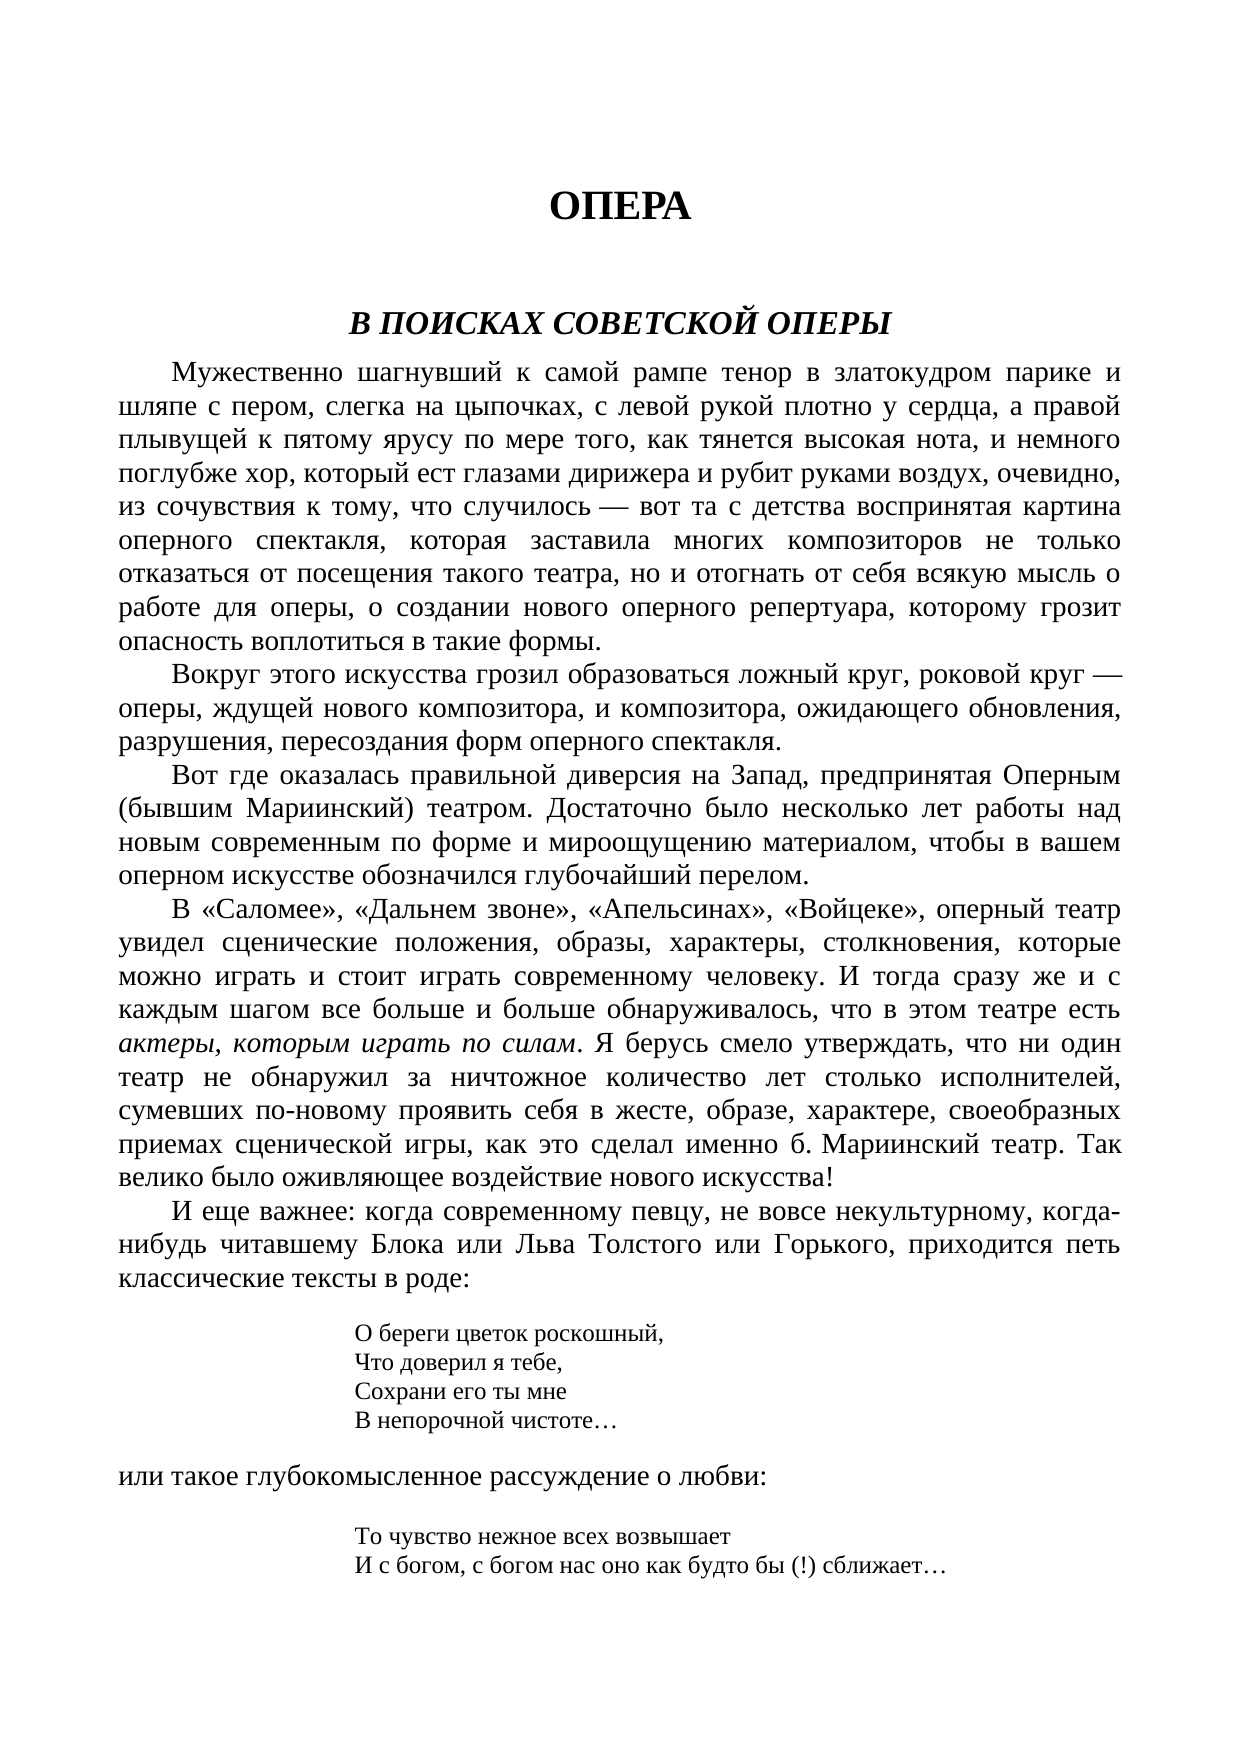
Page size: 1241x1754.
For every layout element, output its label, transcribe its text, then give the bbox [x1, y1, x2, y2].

subtitle {189} Опера [118, 181, 1122, 228]
text О береги цветок роскошный, Что доверил я тебе, Сохрани его ты мне В непорочной чистоте… [354, 1318, 1122, 1433]
text или такое глубокомысленное рассуждение о любви: [118, 1458, 1122, 1492]
text Мужественно шагнувший к самой рампе тенор в златокудром парике и шляпе с пером, слегка на цыпочках, с левой рукой плотно у сердца, а правой плывущей к пятому ярусу по мере того, как тянется высокая нота, и немного поглубже хор, который ест глазами дирижера и рубит руками воздух, очевидно, из сочувствия к тому, что случилось — вот та с детства воспринятая картина оперного спектакля, которая заставила многих композиторов не только отказаться от посещения такого театра, но и отогнать от себя всякую мысль о работе для оперы, о создании нового оперного репертуара, которому грозит опасность воплотиться в такие формы. [118, 354, 1122, 656]
text Вокруг этого искусства грозил образоваться ложный круг, роковой круг — оперы, ждущей нового композитора, и композитора, ожидающего обновления, разрушения, пересоздания форм оперного спектакля. [118, 656, 1122, 757]
text {192} То чувство нежное всех возвышает И с богом, с богом нас оно как будто бы (!) сближает… [354, 1517, 1122, 1579]
text И еще важнее: когда современному певцу, не вовсе некультурному, когда-нибудь читавшему Блока или Льва Толстого или Горького, приходится петь классические тексты в роде: [118, 1193, 1122, 1293]
text В «Саломее», «Дальнем звоне», «Апельсинах», «Войцеке», оперный театр увидел сценические положения, образы, характеры, столкновения, которые можно играть и стоит играть современному человеку. И тогда сразу же и с каждым шагом все больше и больше обнаруживалось, что в этом театре есть актеры, которым играть по силам. Я берусь смело утверждать, что ни один театр не обнаружил за ничтожное количество лет столько исполнителей, сумевших по-новому проявить себя в жесте, образе, характере, своеобразных приемах сценической игры, как это сделал именно б. Мариинский театр. Так велико было оживляющее воздействие нового искусства! [118, 891, 1122, 1193]
text Вот где оказалась правильной диверсия на Запад, предпринятая Оперным (бывшим Мариинский) театром. Достаточно было несколько лет работы над новым современным по форме и мироощущению материалом, чтобы в вашем {191} оперном искусстве обозначился глубочайший перелом. [118, 757, 1122, 891]
subtitle {190} В поисках советской оперы [118, 303, 1122, 342]
